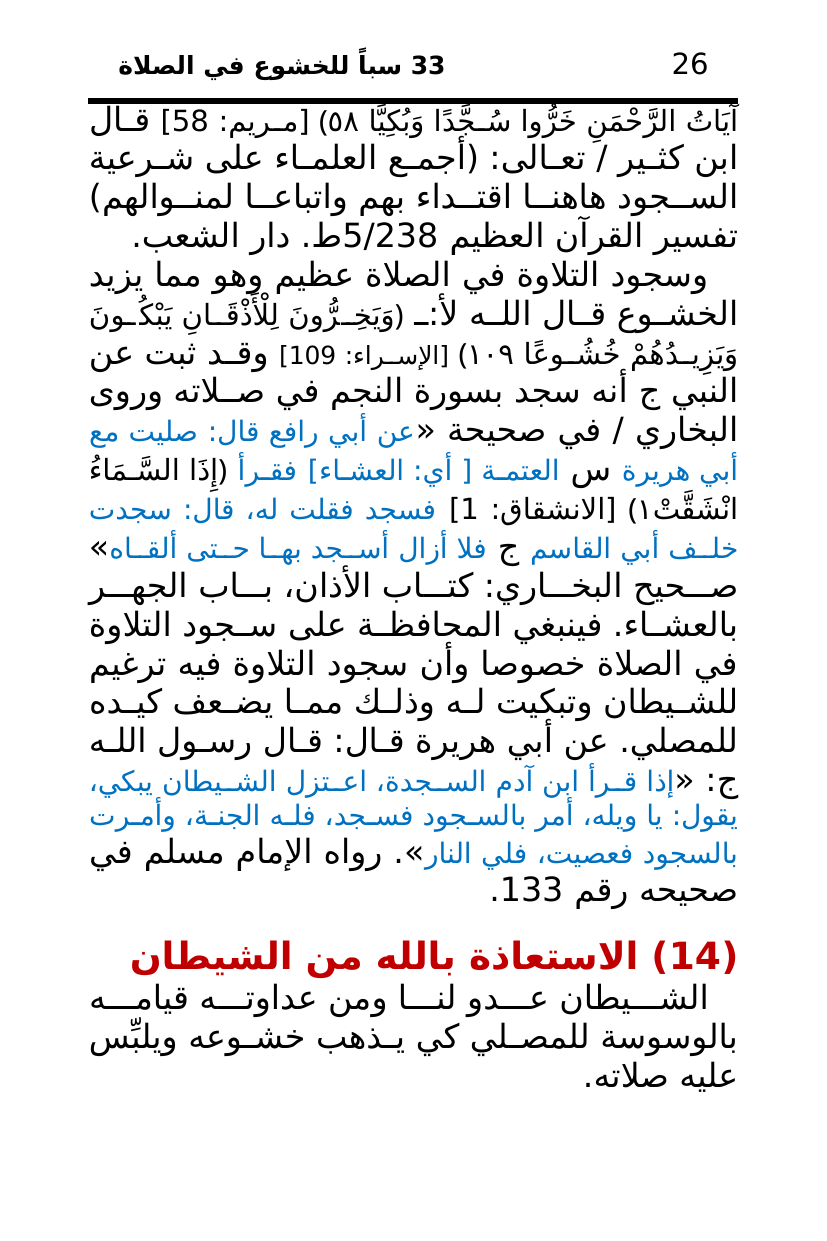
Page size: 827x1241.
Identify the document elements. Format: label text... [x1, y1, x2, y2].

text (14) الاستعاذة بالله من الشيطان [89, 935, 738, 978]
text الشيطان عدو لنا ومن عداوته قيامه بالوسوسة للمصلي كي يذهب خشوعه ويلبِّس عليه صلاته. [89, 978, 738, 1095]
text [89, 100, 738, 255]
text وسجود التلاوة في الصلاة عظيم وهو مما يزيد الخشوع قال الله ﻷ: ﴿وَيَخِرُّونَ لِلْأَذْقَانِ يَبْكُونَ وَيَزِيدُهُمْ خُشُوعًا ١٠٩﴾ [الإسراء: 109] وقد ثبت عن النبي ج أنه سجد بسورة النجم في صلاته وروى البخاري / في صحيحة «عن أبي رافع قال: صليت مع أبي هريرة س العتمة [ أي: العشاء] فقرأ ﴿إِذَا السَّمَاءُ انْشَقَّتْ١﴾ [الانشقاق: 1] فسجد فقلت له، قال: سجدت خلف أبي القاسم ج فلا أزال أسجد بها حتى ألقاه» صحيح البخاري: كتاب الأذان، باب الجهر بالعشاء. فينبغي المحافظة على سجود التلاوة في الصلاة خصوصا وأن سجود التلاوة فيه ترغيم للشيطان وتبكيت له وذلك مما يضعف كيده للمصلي. عن أبي هريرة قال: قال رسول الله ج: «إذا قرأ ابن آدم السجدة، اعتزل الشيطان يبكي، يقول: يا ويله، أمر بالسجود فسجد، فله الجنة، وأمرت بالسجود فعصيت، فلي النار». رواه الإمام مسلم في صحيحه رقم 133. [89, 255, 738, 910]
